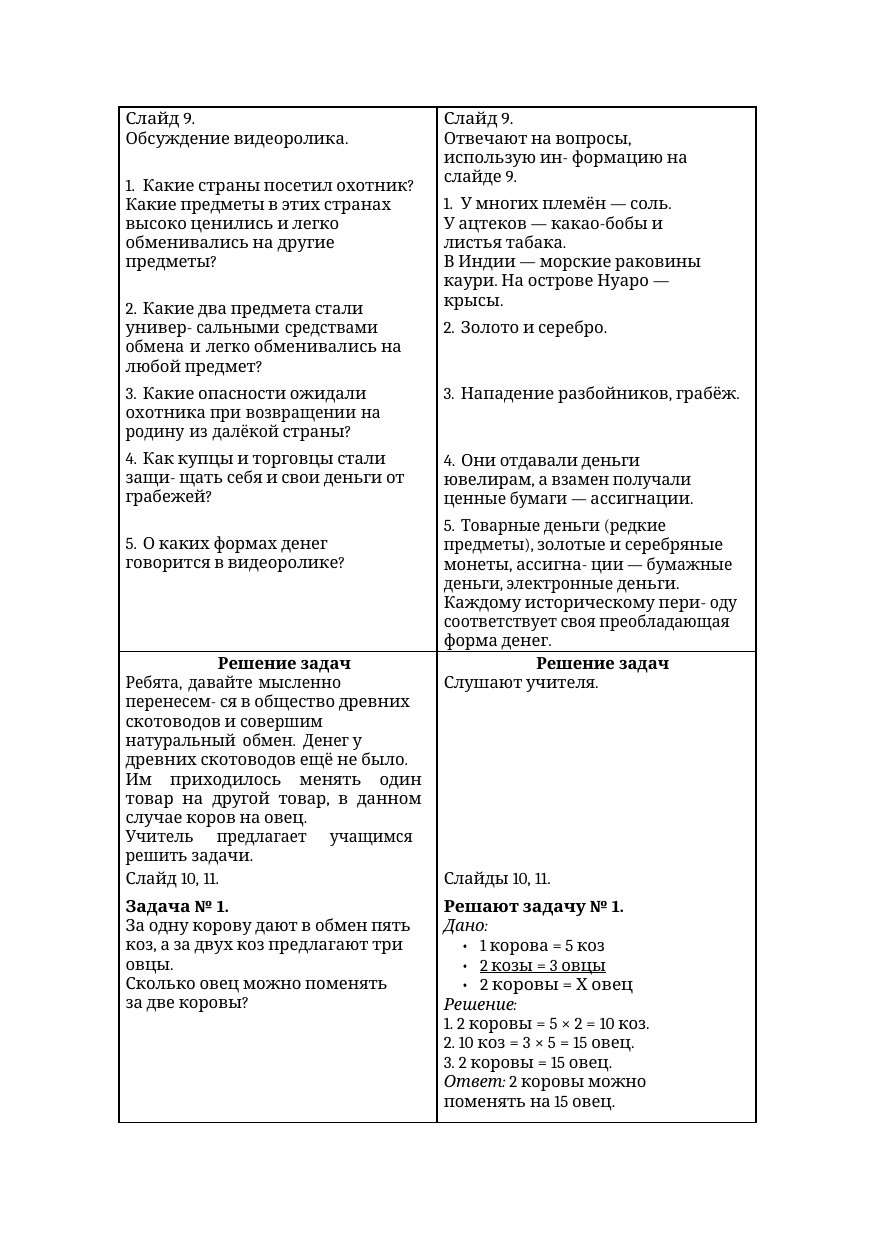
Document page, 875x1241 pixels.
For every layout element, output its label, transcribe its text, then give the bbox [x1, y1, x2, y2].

table_cell Слайды 10, 11. [438, 866, 755, 894]
table_cell Решение задач Ребята, давайте мысленно перенесем- ся в общество древних скотоводов и совершим натуральный обмен. Денег у древних скотоводов ещё не было. Им приходилось менять один товар на другой товар, в данном случае коров на овец. Учитель предлагает учащимся решить задачи. [120, 652, 436, 866]
table_cell Задача № 1. За одну корову дают в обмен пять коз, а за двух коз предлагают три овцы. Сколько овец можно поменять за две коровы? [120, 894, 436, 1121]
table_cell Решают задачу № 1. Дано: 1 корова = 5 коз 2 козы = 3 овцы 2 коровы = Х овец Решение: 1. 2 коровы = 5 × 2 = 10 коз. 2. 10 коз = 3 × 5 = 15 овец. 3. 2 коровы = 15 овец. Ответ: 2 коровы можно поменять на 15 овец. [438, 894, 755, 1121]
table_cell Решение задач Слушают учителя. [438, 652, 755, 866]
table_header Слайд 9. Отвечают на вопросы, использую ин- формацию на слайде 9. У многих племён — соль. У ацтеков — какао-бобы и листья табака. В Индии — морские раковины каури. На острове Нуаро — крысы. Золото и серебро. Нападение разбойников, грабёж. Они отдавали деньги ювелирам, а взамен получали ценные бумаги — ассигнации. Товарные деньги (редкие предметы), золотые и серебряные монеты, ассигна- ции — бумажные деньги, электронные деньги. Каждому историческому пери- оду соответствует своя преобладающая форма денег. [438, 108, 755, 651]
table_header Слайд 9. Обсуждение видеоролика. Какие страны посетил охотник? Какие предметы в этих странах высоко ценились и легко обменивались на другие предметы? Какие два предмета стали универ- сальными средствами обмена и легко обменивались на любой предмет? Какие опасности ожидали охотника при возвращении на родину из далёкой страны? Как купцы и торговцы стали защи- щать себя и свои деньги от грабежей? О каких формах денег говорится в видеоролике? [120, 108, 436, 651]
table_cell Слайд 10, 11. [120, 866, 436, 894]
